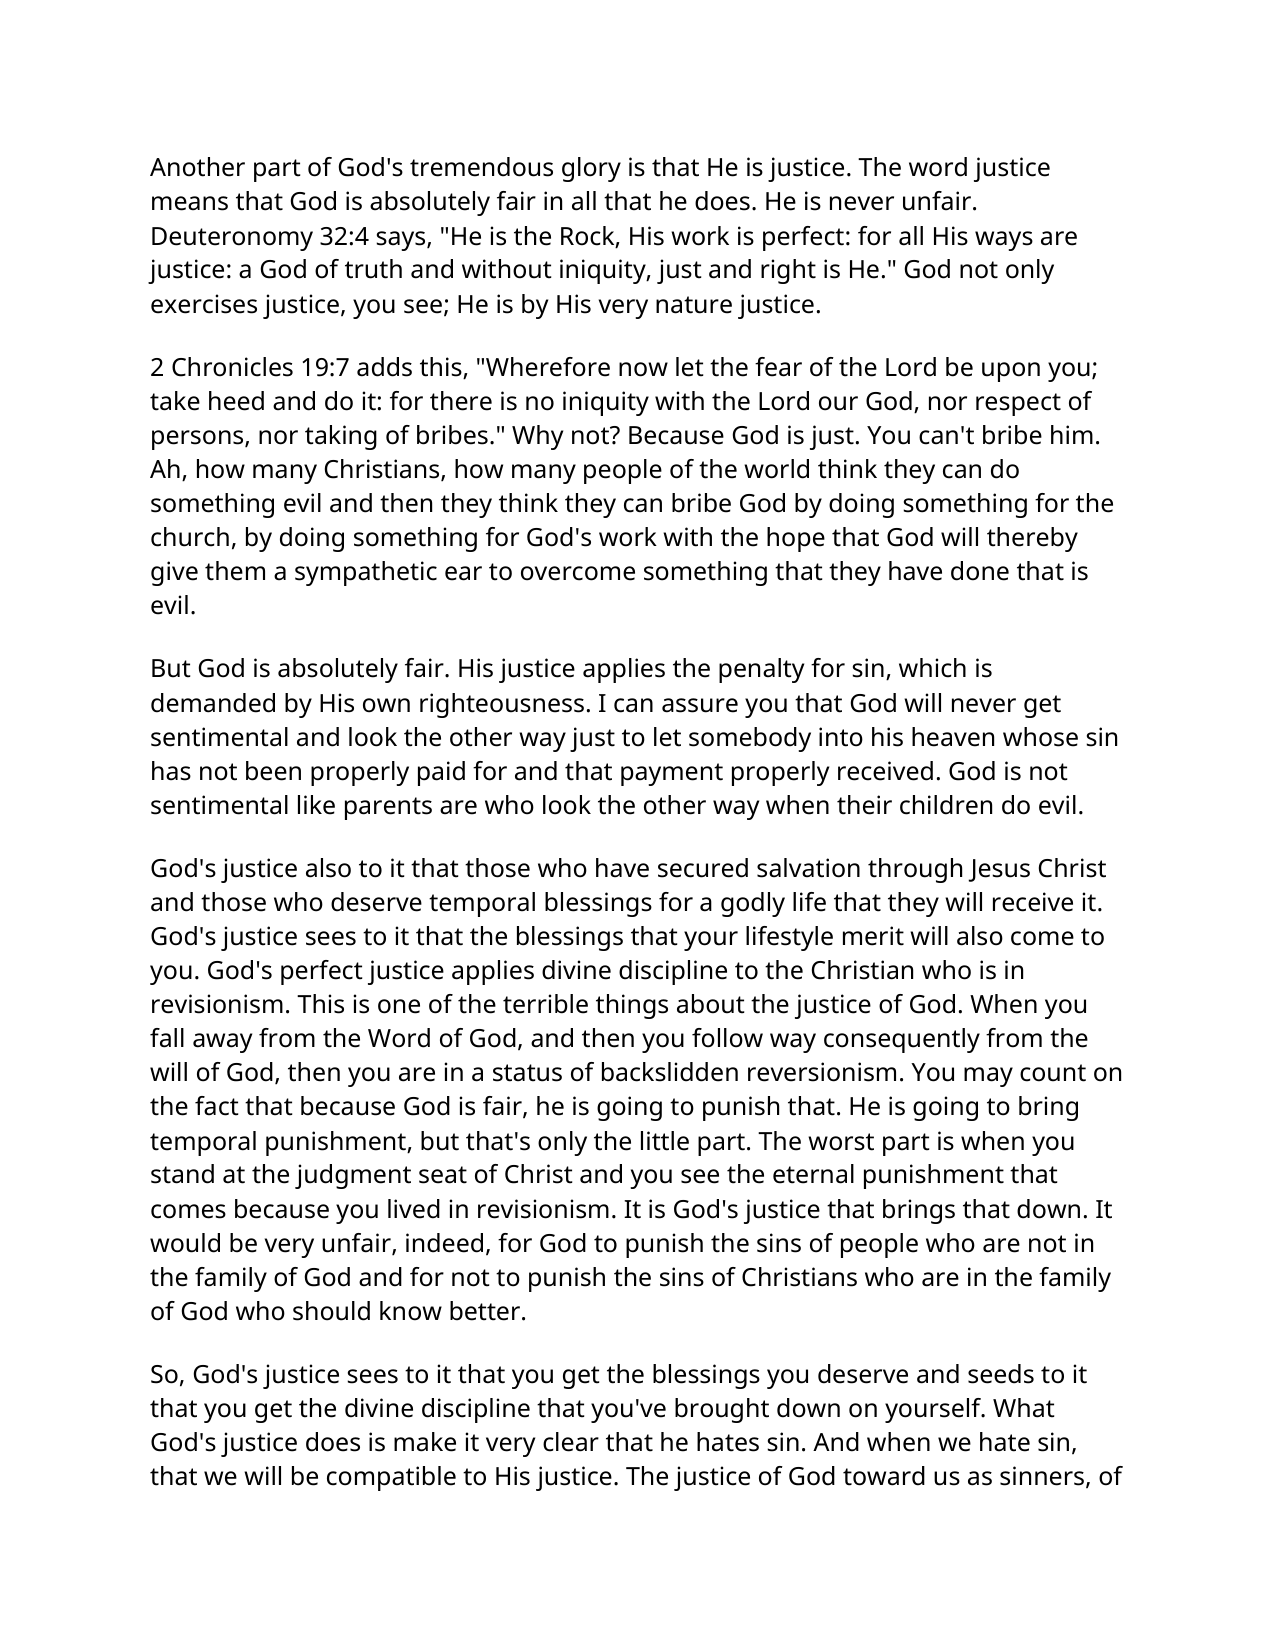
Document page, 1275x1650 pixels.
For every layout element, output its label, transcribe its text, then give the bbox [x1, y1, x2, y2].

text 2 Chronicles 19:7 adds this, "Wherefore now let the fear of the Lord be upon you; take heed and do it: for there is no iniquity with the Lord our God, nor respect of persons, nor taking of bribes." Why not? Because God is just. You can't bribe him. Ah, how many Christians, how many people of the world think they can do something evil and then they think they can bribe God by doing something for the church, by doing something for God's work with the hope that God will thereby give them a sympathetic ear to overcome something that they have done that is evil. [150, 349, 1125, 622]
text But God is absolutely fair. His justice applies the penalty for sin, which is demanded by His own righteousness. I can assure you that God will never get sentimental and look the other way just to let somebody into his heaven whose sin has not been properly paid for and that payment properly received. God is not sentimental like parents are who look the other way when their children do evil. [150, 651, 1125, 821]
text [150, 1357, 1125, 1493]
text Another part of God's tremendous glory is that He is justice. The word justice means that God is absolutely fair in all that he does. He is never unfair. Deuteronomy 32:4 says, "He is the Rock, His work is perfect: for all His ways are justice: a God of truth and without iniquity, just and right is He." God not only exercises justice, you see; He is by His very nature justice. [150, 150, 1125, 320]
text God's justice also to it that those who have secured salvation through Jesus Christ and those who deserve temporal blessings for a godly life that they will receive it. God's justice sees to it that the blessings that your lifestyle merit will also come to you. God's perfect justice applies divine discipline to the Christian who is in revisionism. This is one of the terrible things about the justice of God. When you fall away from the Word of God, and then you follow way consequently from the will of God, then you are in a status of backslidden reversionism. You may count on the fact that because God is fair, he is going to punish that. He is going to bring temporal punishment, but that's only the little part. The worst part is when you stand at the judgment seat of Christ and you see the eternal punishment that comes because you lived in revisionism. It is God's justice that brings that down. It would be very unfair, indeed, for God to punish the sins of people who are not in the family of God and for not to punish the sins of Christians who are in the family of God who should know better. [150, 851, 1125, 1327]
